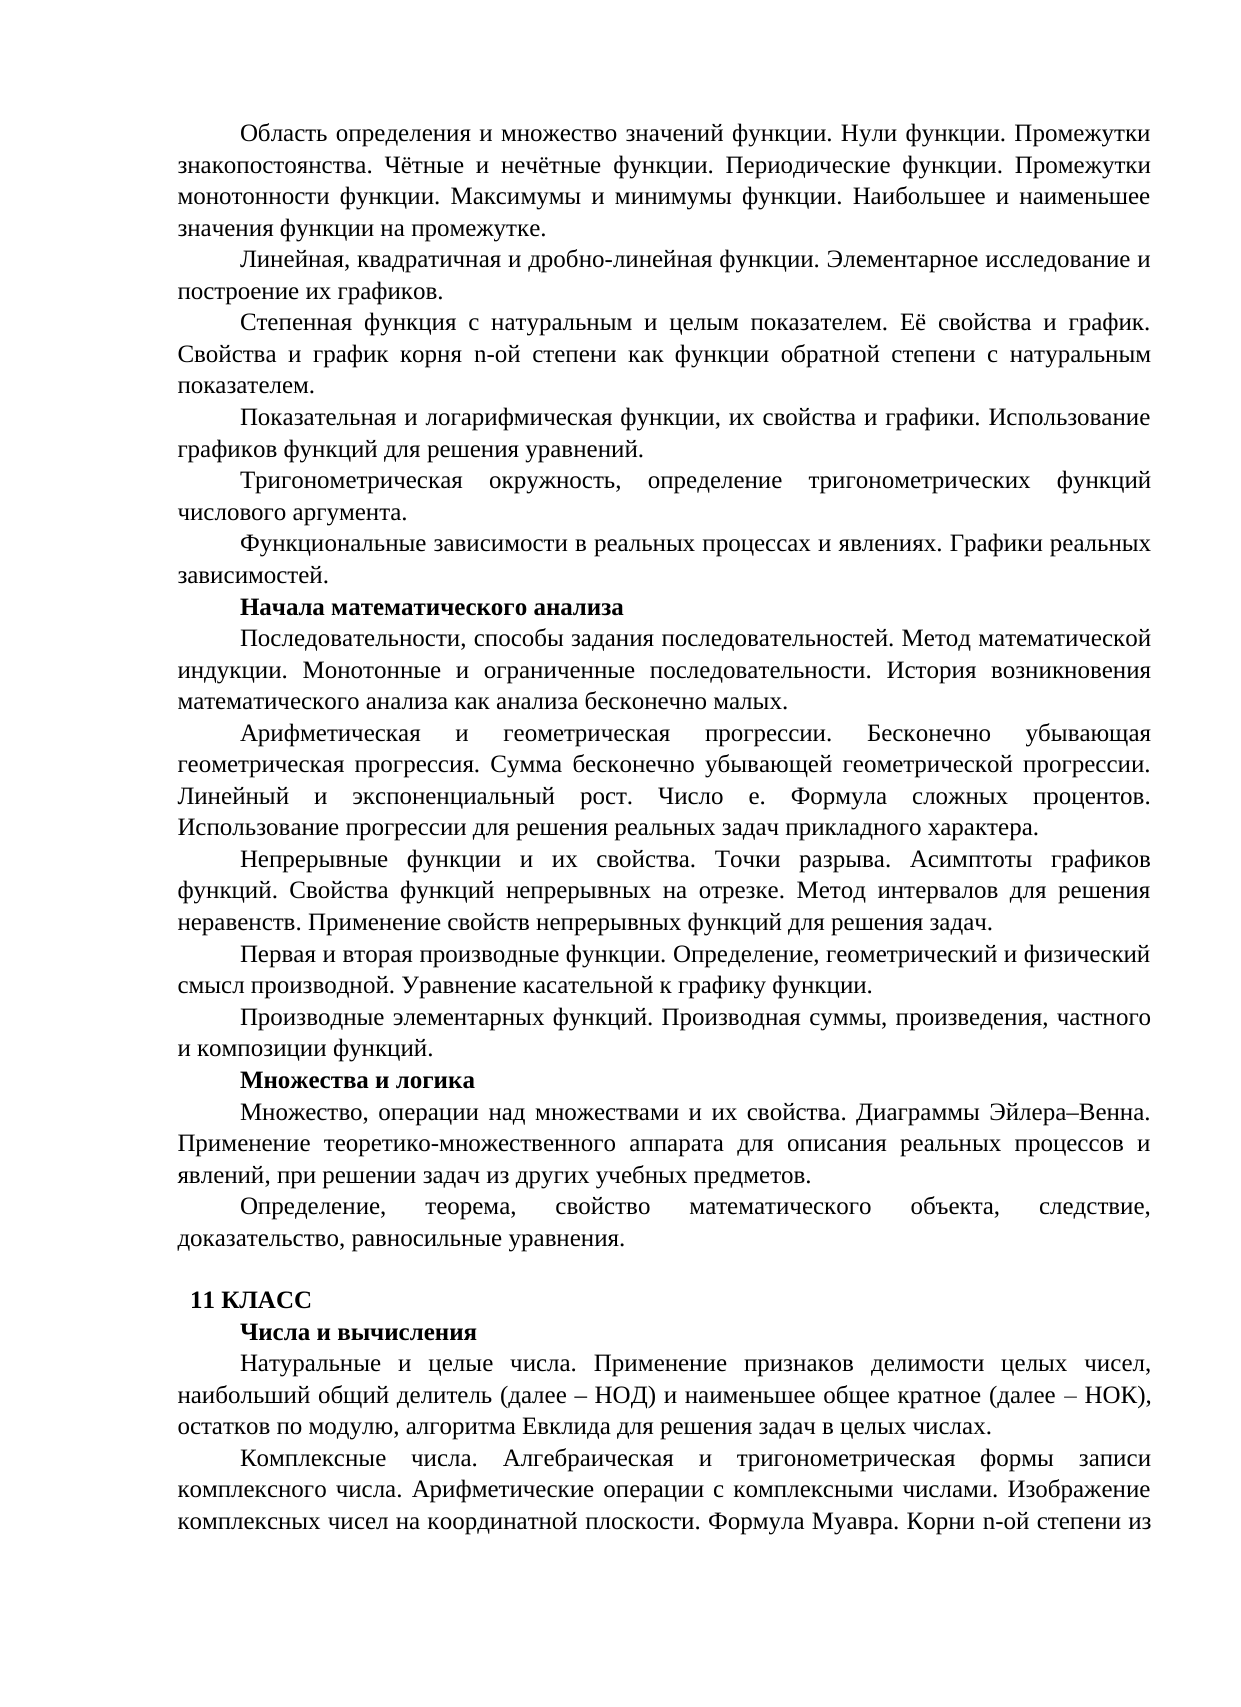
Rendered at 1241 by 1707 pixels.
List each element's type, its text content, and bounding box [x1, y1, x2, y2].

text Непрерывные функции и их свойства. Точки разрыва. Асимптоты графиков функций. Свойства функций непрерывных на отрезке. Метод интервалов для решения неравенств. Применение свойств непрерывных функций для решения задач. [177, 844, 1152, 936]
text Производные элементарных функций. Производная суммы, произведения, частного и композиции функций. [177, 1002, 1152, 1062]
text Тригонометрическая окружность, определение тригонометрических функций числового аргумента. [177, 465, 1152, 526]
text Показательная и логарифмическая функции, их свойства и графики. Использование графиков функций для решения уравнений. [177, 402, 1152, 462]
text Линейная, квадратичная и дробно-линейная функции. Элементарное исследование и построение их графиков. [177, 244, 1152, 305]
text Начала математического анализа [177, 592, 1152, 620]
text Область определения и множество значений функции. Нули функции. Промежутки знакопостоянства. Чётные и нечётные функции. Периодические функции. Промежутки монотонности функции. Максимумы и минимумы функции. Наибольшее и наименьшее значения функции на промежутке. [177, 118, 1152, 242]
text Степенная функция с натуральным и целым показателем. Её свойства и график. Свойства и график корня n-ой степени как функции обратной степени с натуральным показателем. [177, 307, 1152, 399]
text Функциональные зависимости в реальных процессах и явлениях. Графики реальных зависимостей. [177, 528, 1152, 589]
text Арифметическая и геометрическая прогрессии. Бесконечно убывающая геометрическая прогрессия. Сумма бесконечно убывающей геометрической прогрессии. Линейный и экспоненциальный рост. Число е. Формула сложных процентов. Использование прогрессии для решения реальных задач прикладного характера. [177, 718, 1152, 841]
text Определение, теорема, свойство математического объекта, следствие, доказательство, равносильные уравнения. [177, 1191, 1152, 1252]
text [177, 1443, 1152, 1535]
text Множество, операции над множествами и их свойства. Диаграммы Эйлера–Венна. Применение теоретико-множественного аппарата для описания реальных процессов и явлений, при решении задач из других учебных предметов. [177, 1097, 1152, 1188]
text Натуральные и целые числа. Применение признаков делимости целых чисел, наибольший общий делитель (далее – НОД) и наименьшее общее кратное (далее – НОК), остатков по модулю, алгоритма Евклида для решения задач в целых числах. [177, 1348, 1152, 1440]
text Последовательности, способы задания последовательностей. Метод математической индукции. Монотонные и ограниченные последовательности. История возникновения математического анализа как анализа бесконечно малых. [177, 623, 1152, 715]
text Числа и вычисления [177, 1317, 1152, 1345]
text Множества и логика [177, 1065, 1152, 1094]
text Первая и вторая производные функции. Определение, геометрический и физический смысл производной. Уравнение касательной к графику функции. [177, 939, 1152, 999]
text 11 КЛАСС [190, 1285, 1152, 1314]
